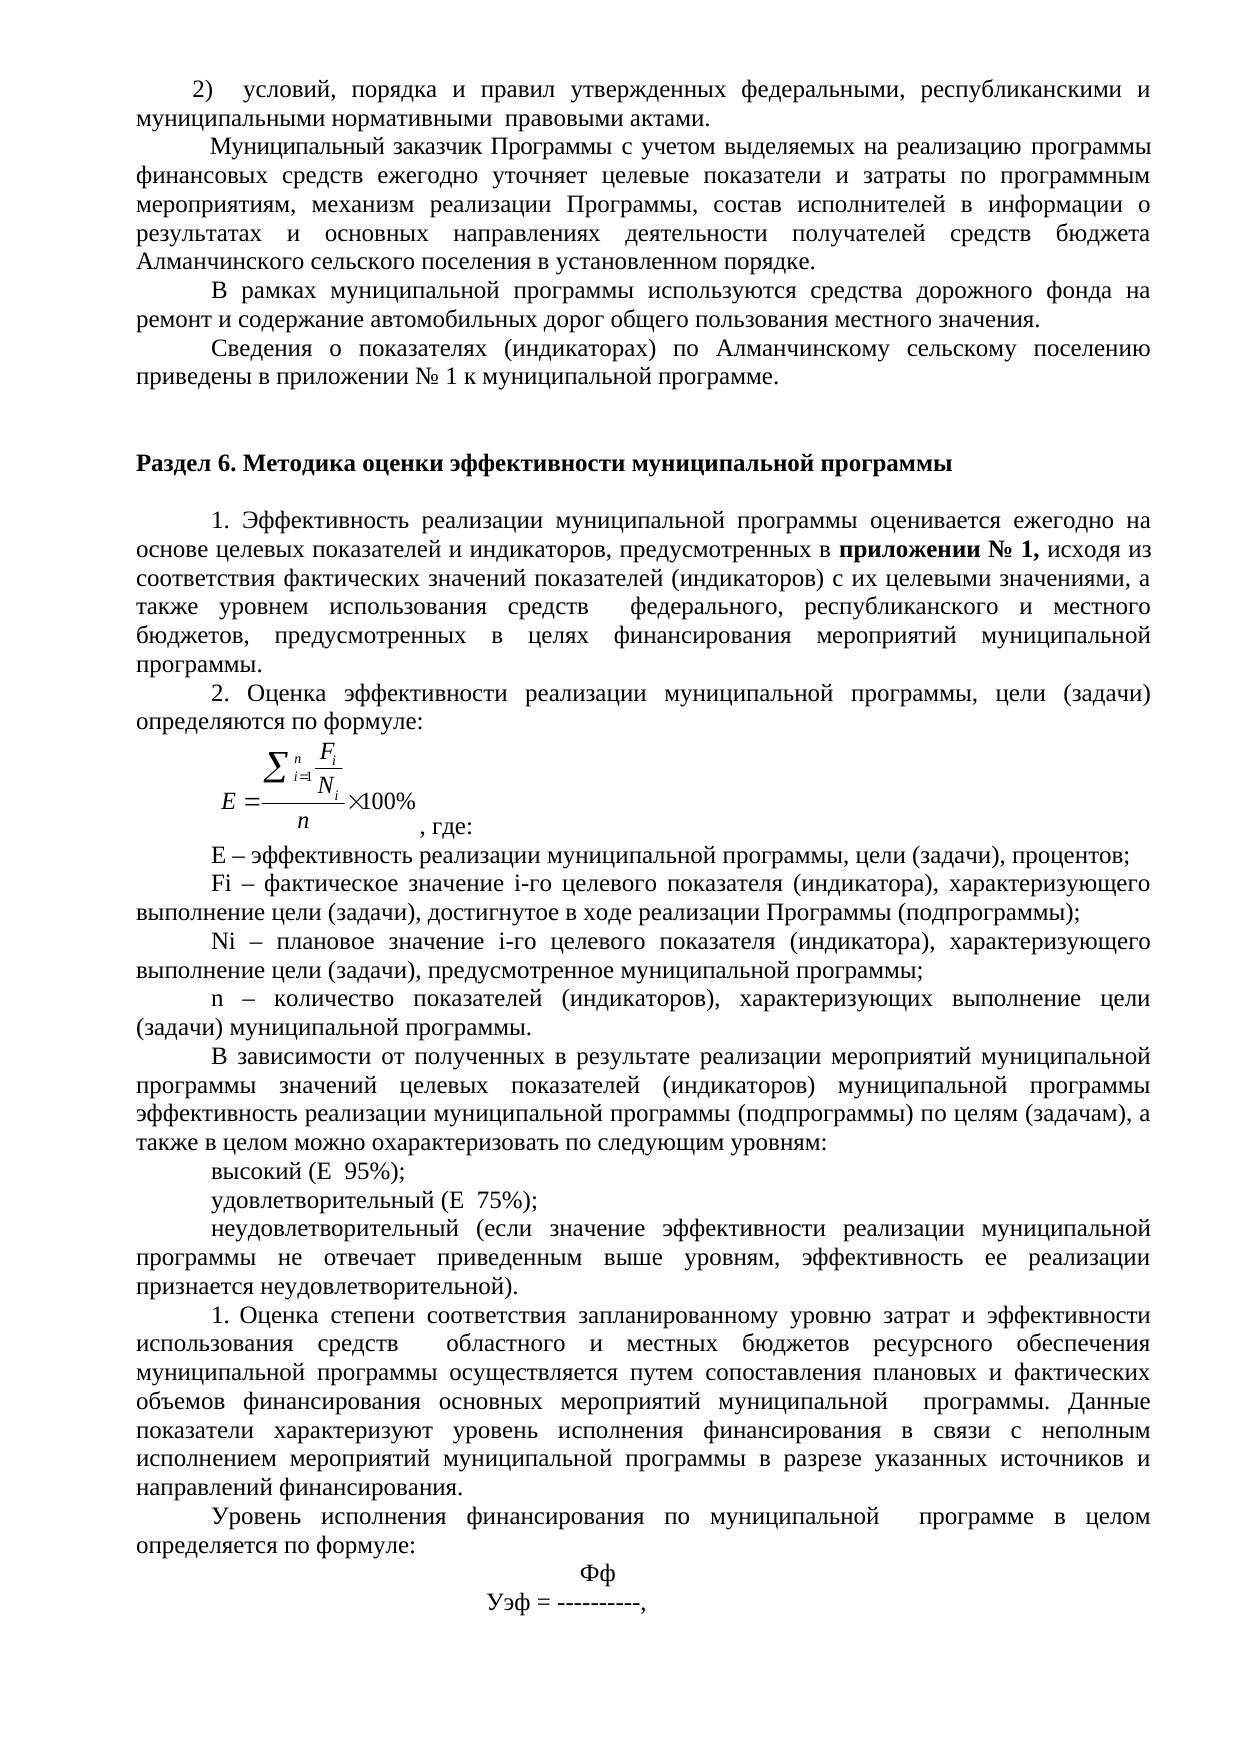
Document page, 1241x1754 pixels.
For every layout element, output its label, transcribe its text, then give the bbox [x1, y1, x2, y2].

text неудовлетворительный (если значение эффективности реализации муниципальной программы не отвечает приведенным выше уровням, эффективность ее реализации признается неудовлетворительной). [136, 1213, 1152, 1300]
text Уровень исполнения финансирования по муниципальной программе в целом определяется по формуле: [136, 1501, 1152, 1558]
text n – количество показателей (индикаторов), характеризующих выполнение цели (задачи) муниципальной программы. [136, 983, 1152, 1041]
text , где: [136, 735, 1152, 840]
text Сведения о показателях (индикаторах) по Алманчинскому сельскому поселению приведены в приложении № 1 к муниципальной программе. [136, 333, 1152, 390]
text удовлетворительный (E 75%); [136, 1185, 1152, 1213]
text Муниципальный заказчик Программы с учетом выделяемых на реализацию программы финансовых средств ежегодно уточняет целевые показатели и затраты по программным мероприятиям, механизм реализации Программы, состав исполнителей в информации о результатах и основных направлениях деятельности получателей средств бюджета Алманчинского сельского поселения в установленном порядке. [136, 131, 1152, 275]
text 2. Оценка эффективности реализации муниципальной программы, цели (задачи) определяются по формуле: [136, 678, 1152, 735]
text 2) условий, порядка и правил утвержденных федеральными, республиканскими и муниципальными нормативными правовыми актами. [136, 74, 1152, 131]
text Fi – фактическое значение i-го целевого показателя (индикатора), характеризующего выполнение цели (задачи), достигнутое в ходе реализации Программы (подпрограммы); [136, 868, 1152, 926]
text E – эффективность реализации муниципальной программы, цели (задачи), процентов; [136, 840, 1152, 868]
text В рамках муниципальной программы используются средства дорожного фонда на ремонт и содержание автомобильных дорог общего пользования местного значения. [136, 275, 1152, 333]
text Уэф = ----------, [136, 1587, 1152, 1616]
list Оценка степени соответствия запланированному уровню затрат и эффективности использования средств областного и местных бюджетов ресурсного обеспечения муниципальной программы осуществляется путем сопоставления плановых и фактических объемов финансирования основных мероприятий муниципальной программы. Данные показатели характеризуют уровень исполнения финансирования в связи с неполным исполнением мероприятий муниципальной программы в разрезе указанных источников и направлений финансирования. [136, 1300, 1152, 1501]
text высокий (E 95%); [136, 1156, 1152, 1185]
text Раздел 6. Методика оценки эффективности муниципальной программы [136, 448, 1152, 476]
text 1. Эффективность реализации муниципальной программы оценивается ежегодно на основе целевых показателей и индикаторов, предусмотренных в приложении № 1, исходя из соответствия фактических значений показателей (индикаторов) с их целевыми значениями, а также уровнем использования средств федерального, республиканского и местного бюджетов, предусмотренных в целях финансирования мероприятий муниципальной программы. [136, 505, 1152, 678]
text Ni – плановое значение i-го целевого показателя (индикатора), характеризующего выполнение цели (задачи), предусмотренное муниципальной программы; [136, 926, 1152, 983]
text Фф [136, 1558, 1152, 1587]
text В зависимости от полученных в результате реализации мероприятий муниципальной программы значений целевых показателей (индикаторов) муниципальной программы эффективность реализации муниципальной программы (подпрограммы) по целям (задачам), а также в целом можно охарактеризовать по следующим уровням: [136, 1041, 1152, 1156]
